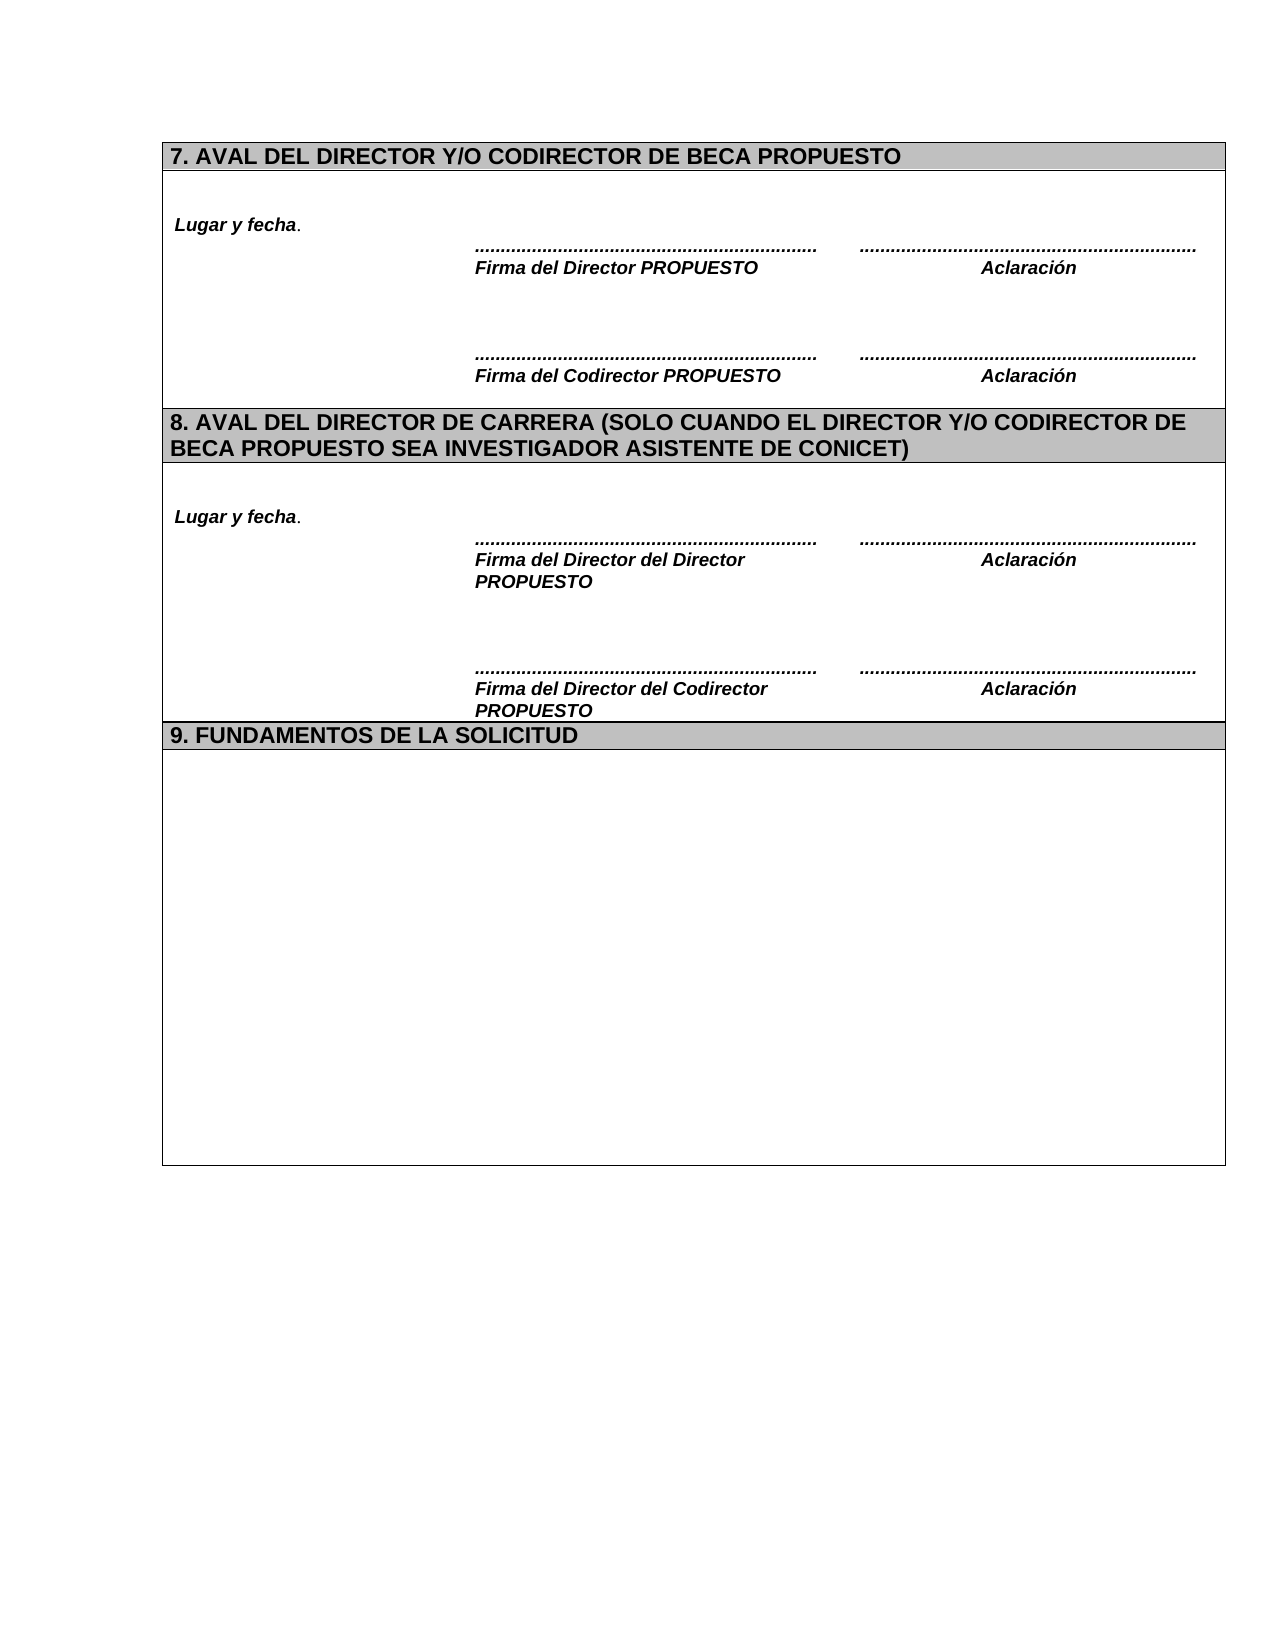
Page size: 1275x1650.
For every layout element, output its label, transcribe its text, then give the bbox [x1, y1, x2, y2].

table_cell Lugar y fecha. [163, 171, 467, 408]
table_cell Lugar y fecha. [163, 463, 467, 721]
table_cell 8. AVAL DEL DIRECTOR DE CARRERA (SOLO CUANDO EL DIRECTOR Y/O CODIRECTOR DE BECA PROPUESTO SEA INVESTIGADOR ASISTENTE DE CONICET) [163, 409, 1225, 462]
table_cell 9. FUNDAMENTOS DE LA SOLICITUD [163, 723, 1225, 749]
table_header 7. AVAL DEL DIRECTOR Y/O CODIRECTOR DE BECA PROPUESTO [163, 143, 1225, 169]
table_cell .................................................................. Firma del Director del Director PROPUESTO .................................................................. Firma del Director del Codirector PROPUESTO [468, 463, 832, 721]
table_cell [832, 171, 1225, 408]
table_cell .................................................................. Firma del Director PROPUESTO .................................................................. Firma del Codirector PROPUESTO [468, 171, 832, 408]
table_cell [163, 750, 1225, 1164]
